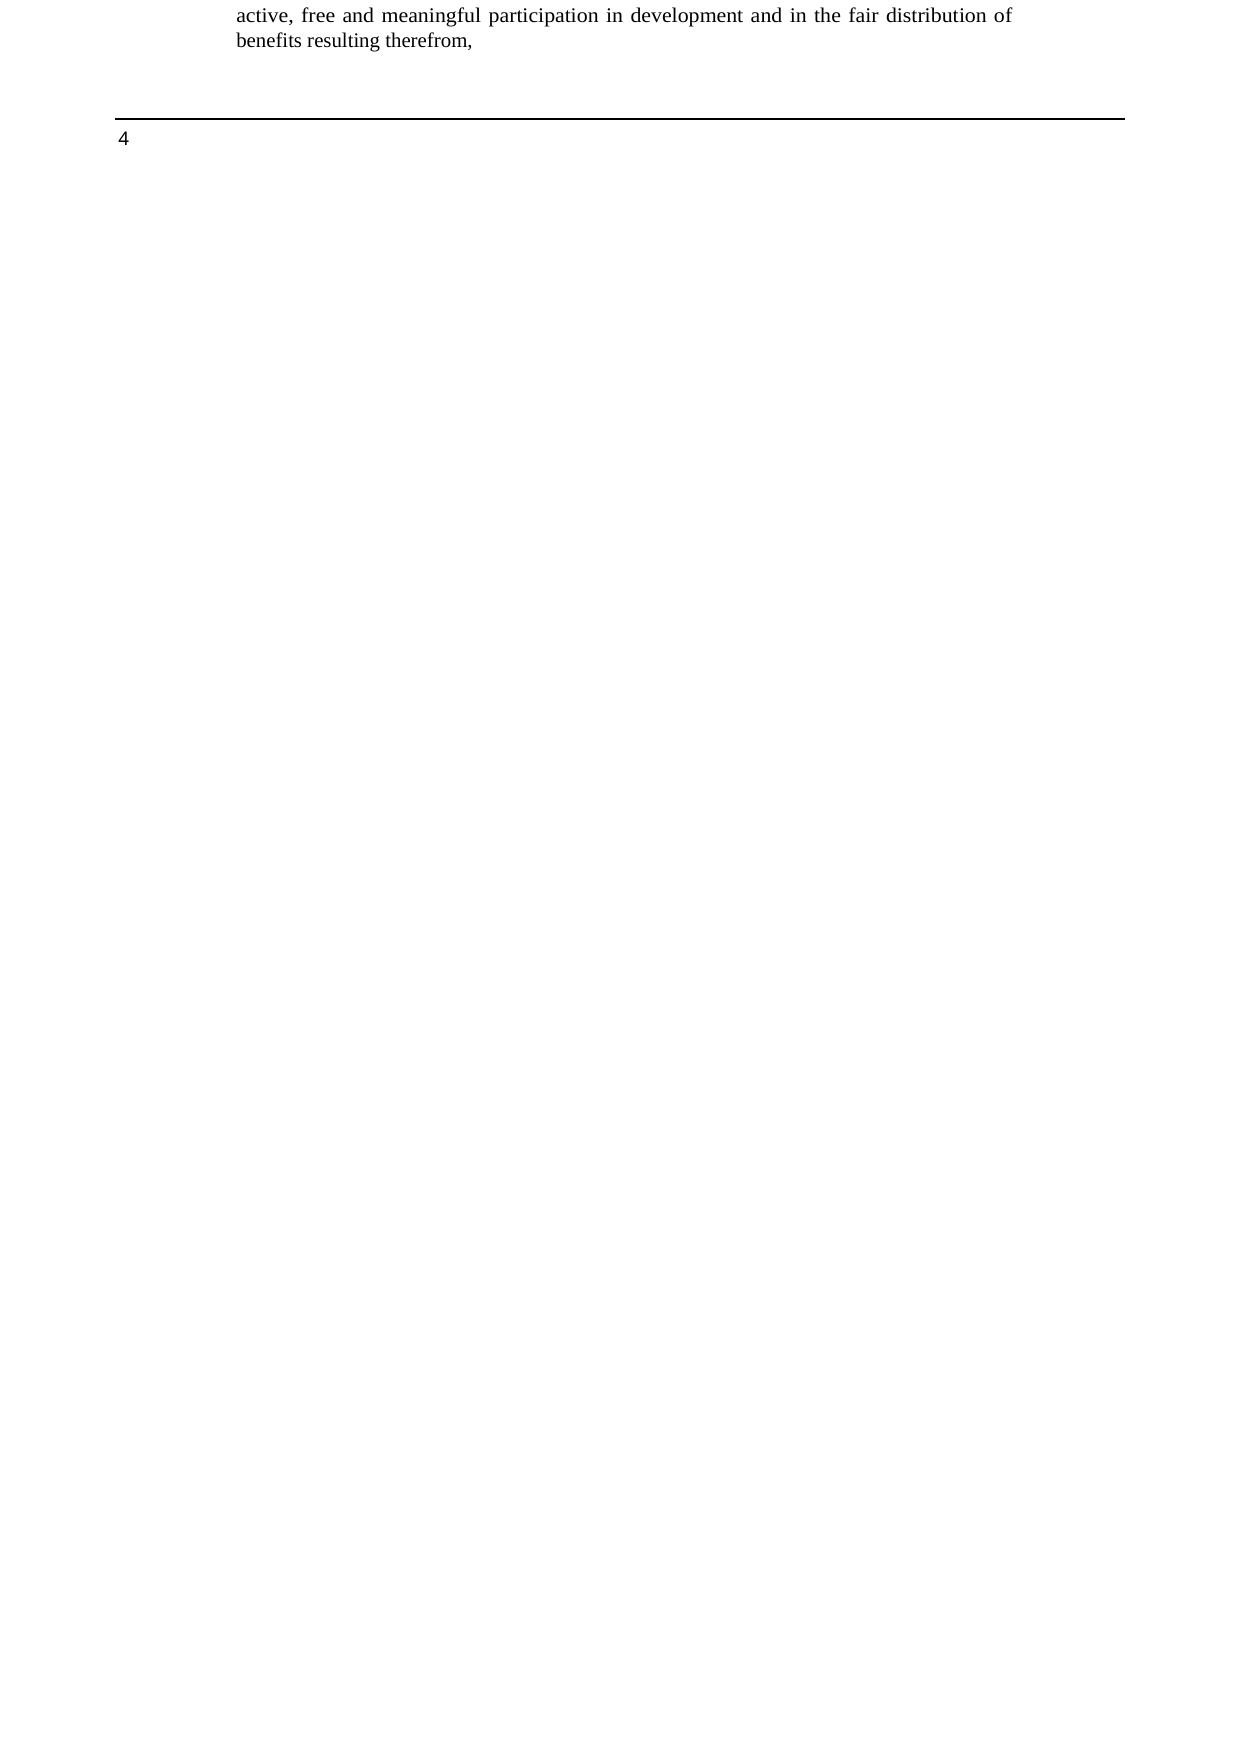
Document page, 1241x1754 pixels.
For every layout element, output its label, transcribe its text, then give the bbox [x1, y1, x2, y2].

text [236, 2, 1021, 52]
text 4 [118, 128, 1240, 149]
